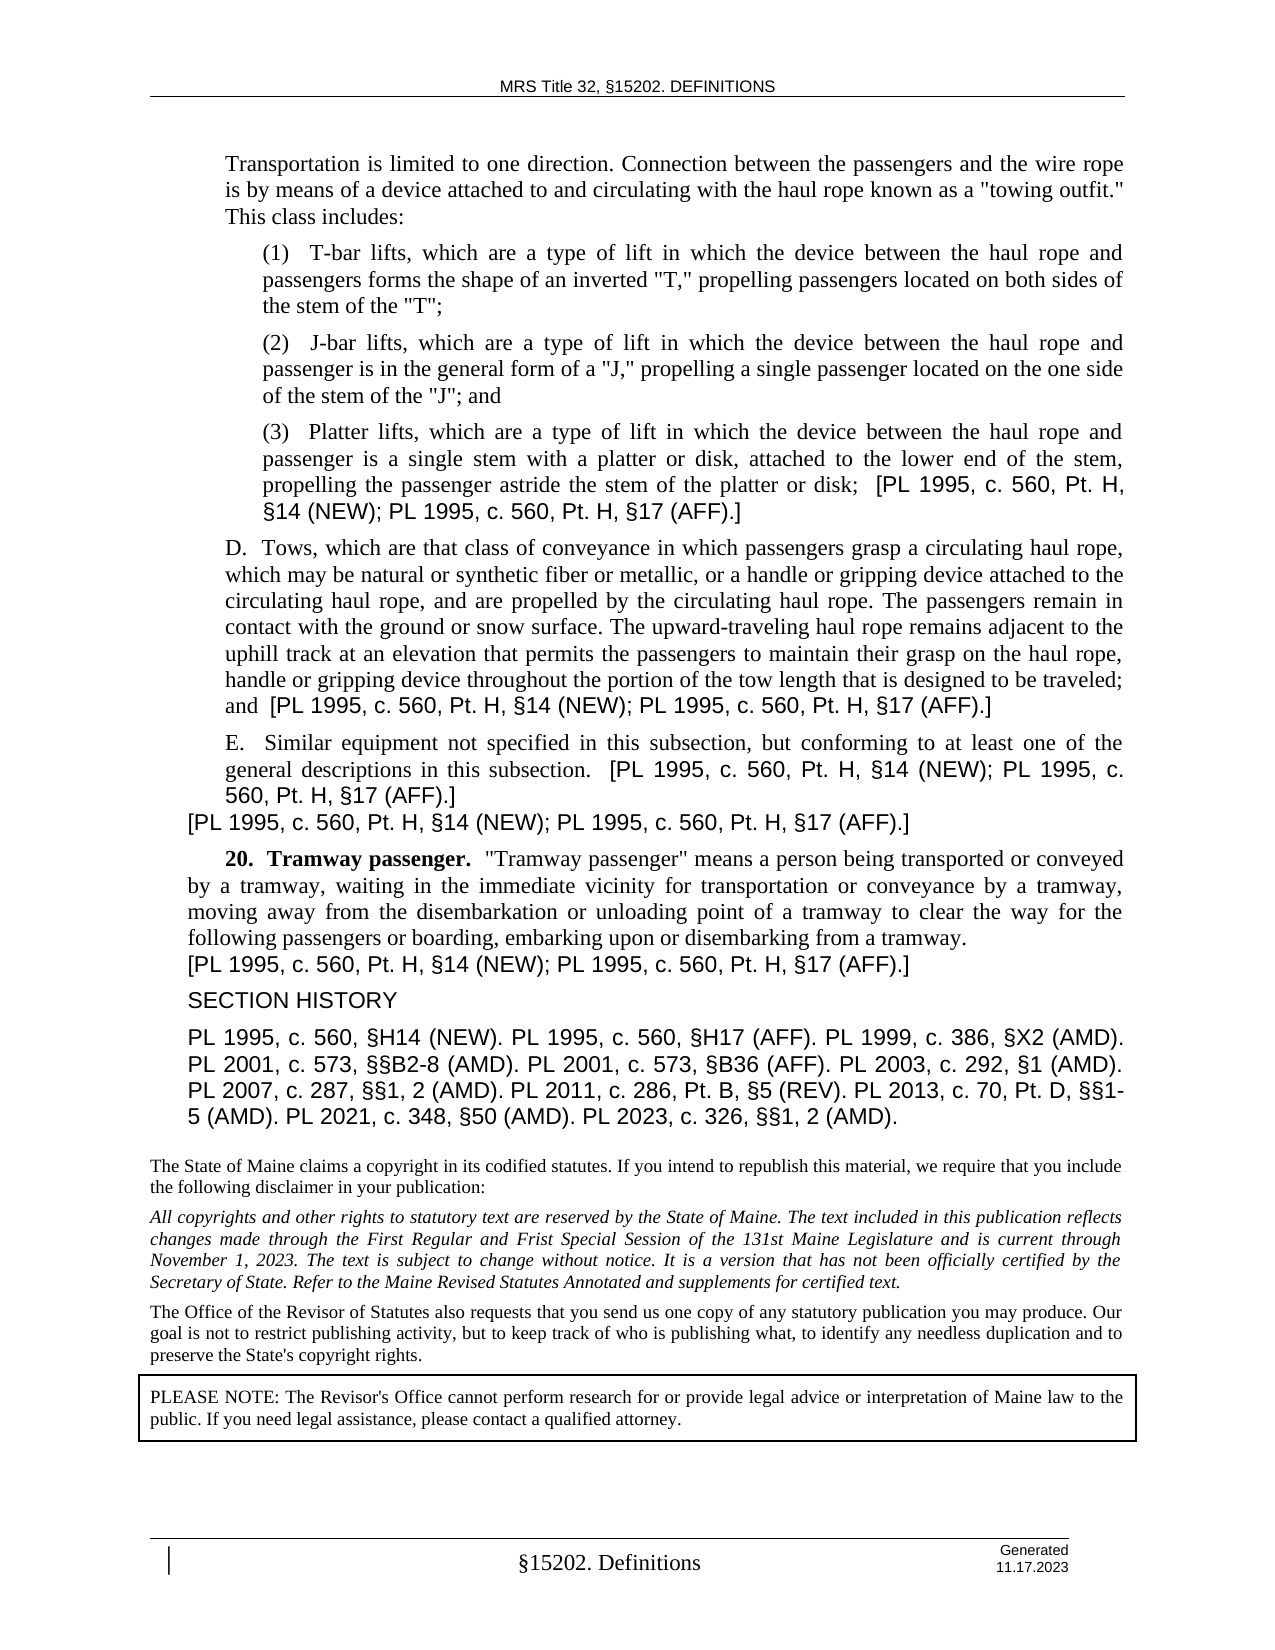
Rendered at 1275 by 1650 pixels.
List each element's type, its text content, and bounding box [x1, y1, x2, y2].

text The Office of the Revisor of Statutes also requests that you send us one copy of any statutory publication you may produce. Our goal is not to restrict publishing activity, but to keep track of who is publishing what, to identify any needless duplication and to preserve the State's copyright rights. [150, 1301, 1125, 1365]
text (1) T-bar lifts, which are a type of lift in which the device between the haul rope and passengers forms the shape of an inverted "T," propelling passengers located on both sides of the stem of the "T"; [262, 239, 1125, 318]
text [PL 1995, c. 560, Pt. H, §14 (NEW); PL 1995, c. 560, Pt. H, §17 (AFF).] [187, 951, 1125, 977]
text PLEASE NOTE: The Revisor's Office cannot perform research for or provide legal advice or interpretation of Maine law to the public. If you need legal assistance, please contact a qualified attorney. [140, 1376, 1135, 1440]
text SECTION HISTORY [187, 987, 1125, 1014]
text 20. Tramway passenger. "Tramway passenger" means a person being transported or conveyed by a tramway, waiting in the immediate vicinity for transportation or conveyance by a tramway, moving away from the disembarkation or unloading point of a tramway to clear the way for the following passengers or boarding, embarking upon or disembarking from a tramway. [187, 845, 1125, 951]
text (3) Platter lifts, which are a type of lift in which the device between the haul rope and passenger is a single stem with a platter or disk, attached to the lower end of the stem, propelling the passenger astride the stem of the platter or disk; [PL 1995, c. 560, Pt. H, §14 (NEW); PL 1995, c. 560, Pt. H, §17 (AFF).] [262, 418, 1125, 524]
text D. Tows, which are that class of conveyance in which passengers grasp a circulating haul rope, which may be natural or synthetic fiber or metallic, or a handle or gripping device attached to the circulating haul rope, and are propelled by the circulating haul rope. The passengers remain in contact with the ground or snow surface. The upward-traveling haul rope remains adjacent to the uphill track at an elevation that permits the passengers to maintain their grasp on the haul rope, handle or gripping device throughout the portion of the tow length that is designed to be traveled; and [PL 1995, c. 560, Pt. H, §14 (NEW); PL 1995, c. 560, Pt. H, §17 (AFF).] [225, 534, 1125, 719]
text All copyrights and other rights to statutory text are reserved by the State of Maine. The text included in this publication reflects changes made through the First Regular and Frist Special Session of the 131st Maine Legislature and is current through November 1, 2023 . The text is subject to change without notice. It is a version that has not been officially certified by the Secretary of State. Refer to the Maine Revised Statutes Annotated and supplements for certified text. [150, 1206, 1125, 1292]
text [PL 1995, c. 560, Pt. H, §14 (NEW); PL 1995, c. 560, Pt. H, §17 (AFF).] [187, 808, 1125, 835]
text (2) J-bar lifts, which are a type of lift in which the device between the haul rope and passenger is in the general form of a "J," propelling a single passenger located on the one side of the stem of the "J"; and [262, 329, 1125, 408]
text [225, 150, 1125, 229]
text E. Similar equipment not specified in this subsection, but conforming to at least one of the general descriptions in this subsection. [PL 1995, c. 560, Pt. H, §14 (NEW); PL 1995, c. 560, Pt. H, §17 (AFF).] [225, 729, 1125, 808]
text PL 1995, c. 560, §H14 (NEW). PL 1995, c. 560, §H17 (AFF). PL 1999, c. 386, §X2 (AMD). PL 2001, c. 573, §§B2-8 (AMD). PL 2001, c. 573, §B36 (AFF). PL 2003, c. 292, §1 (AMD). PL 2007, c. 287, §§1, 2 (AMD). PL 2011, c. 286, Pt. B, §5 (REV). PL 2013, c. 70, Pt. D, §§1-5 (AMD). PL 2021, c. 348, §50 (AMD). PL 2023, c. 326, §§1, 2 (AMD). [187, 1024, 1125, 1130]
text The State of Maine claims a copyright in its codified statutes. If you intend to republish this material, we require that you include the following disclaimer in your publication: [150, 1155, 1125, 1198]
